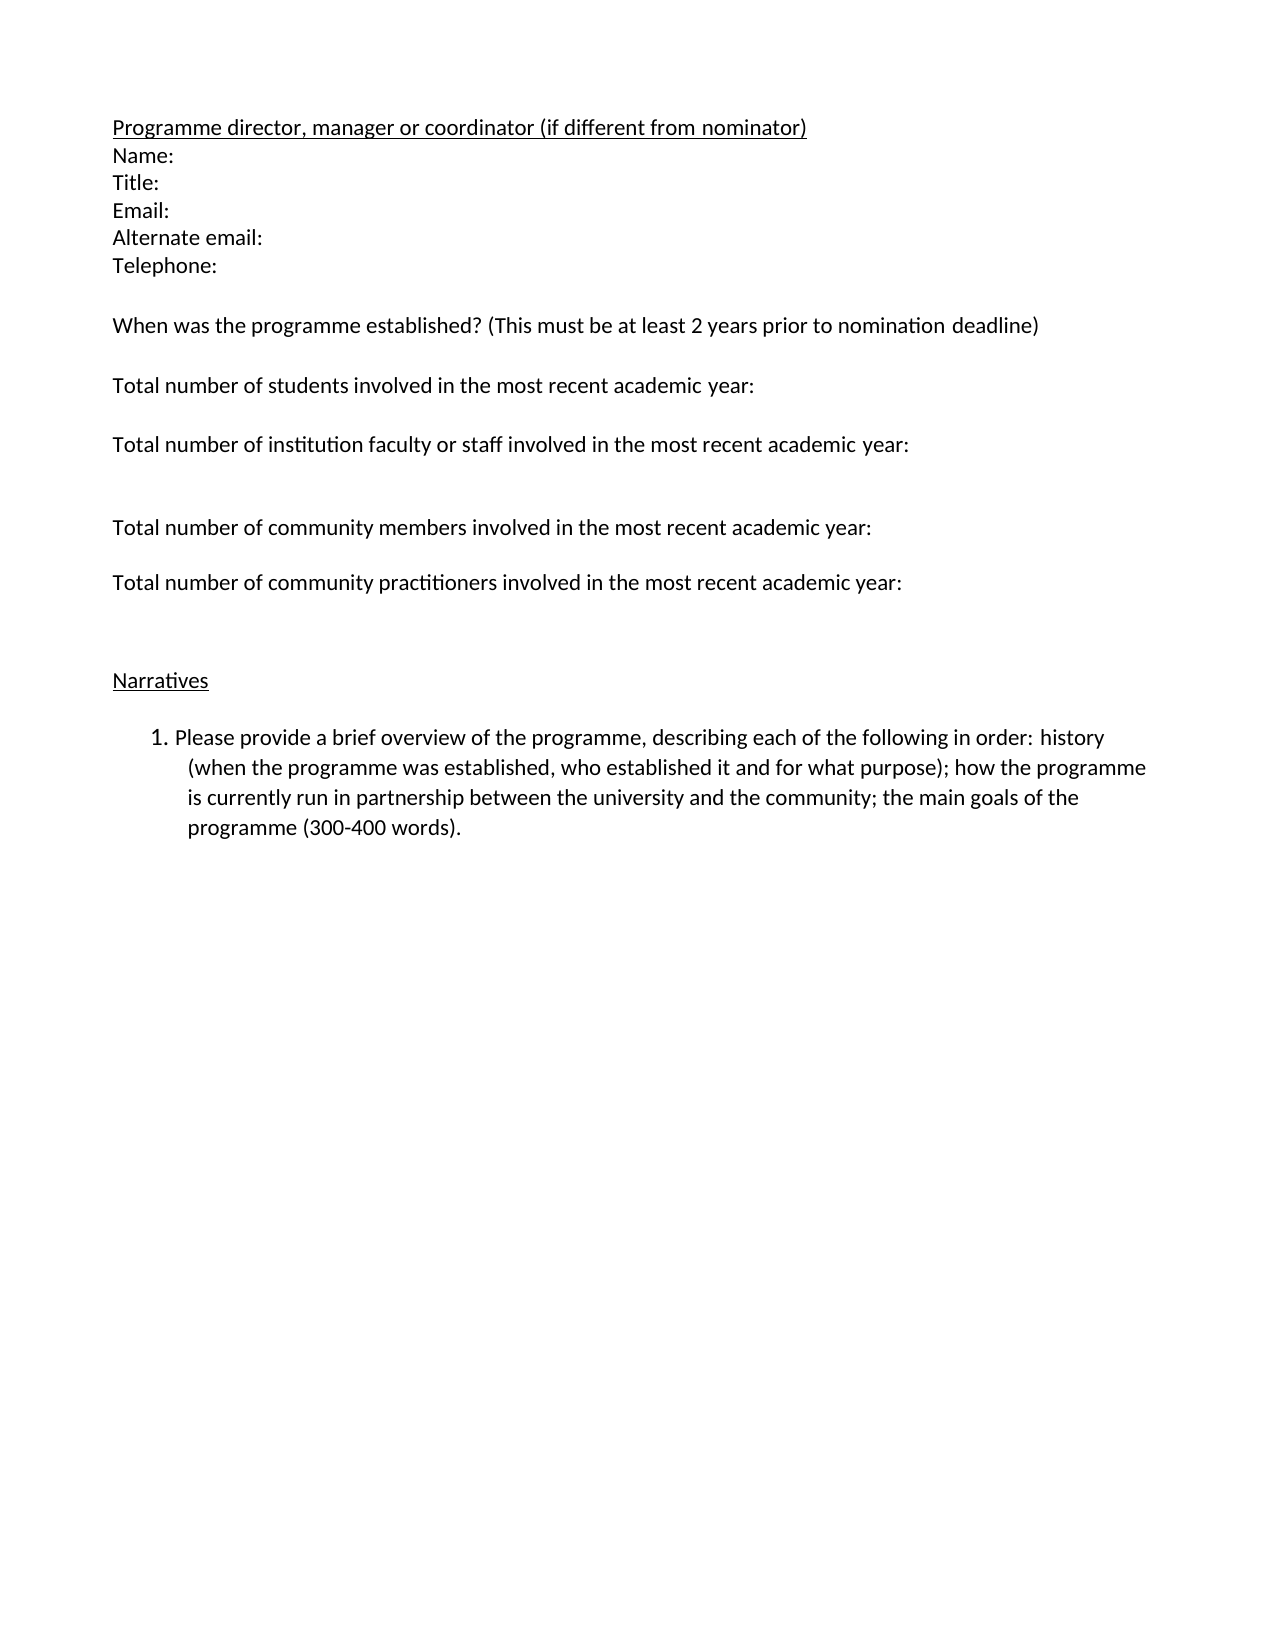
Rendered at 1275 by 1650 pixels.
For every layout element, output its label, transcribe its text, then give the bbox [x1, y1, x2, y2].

list Please provide a brief overview of the programme, describing each of the following in order: history (when the programme was established, who established it and for what purpose); how the programme is currently run in partnership between the university and the community; the main goals of the programme (300-400 words). [150, 722, 1159, 842]
text When was the programme established? (This must be at least 2 years prior to nomination deadline) [112, 279, 1094, 339]
text Total number of students involved in the most recent academic year: Total number of institution faculty or staff involved in the most recent academic year: [112, 339, 1094, 458]
text Name: Title: [112, 141, 224, 196]
text Narratives [112, 666, 1094, 694]
text Alternate email: [112, 224, 389, 251]
text Email: [112, 196, 224, 224]
text Total number of community members involved in the most recent academic year: Total number of community practitioners involved in the most recent academic year: [112, 458, 1094, 643]
text Telephone: [112, 251, 389, 279]
subtitle Programme director, manager or coordinator (if different from nominator) [112, 116, 1094, 141]
